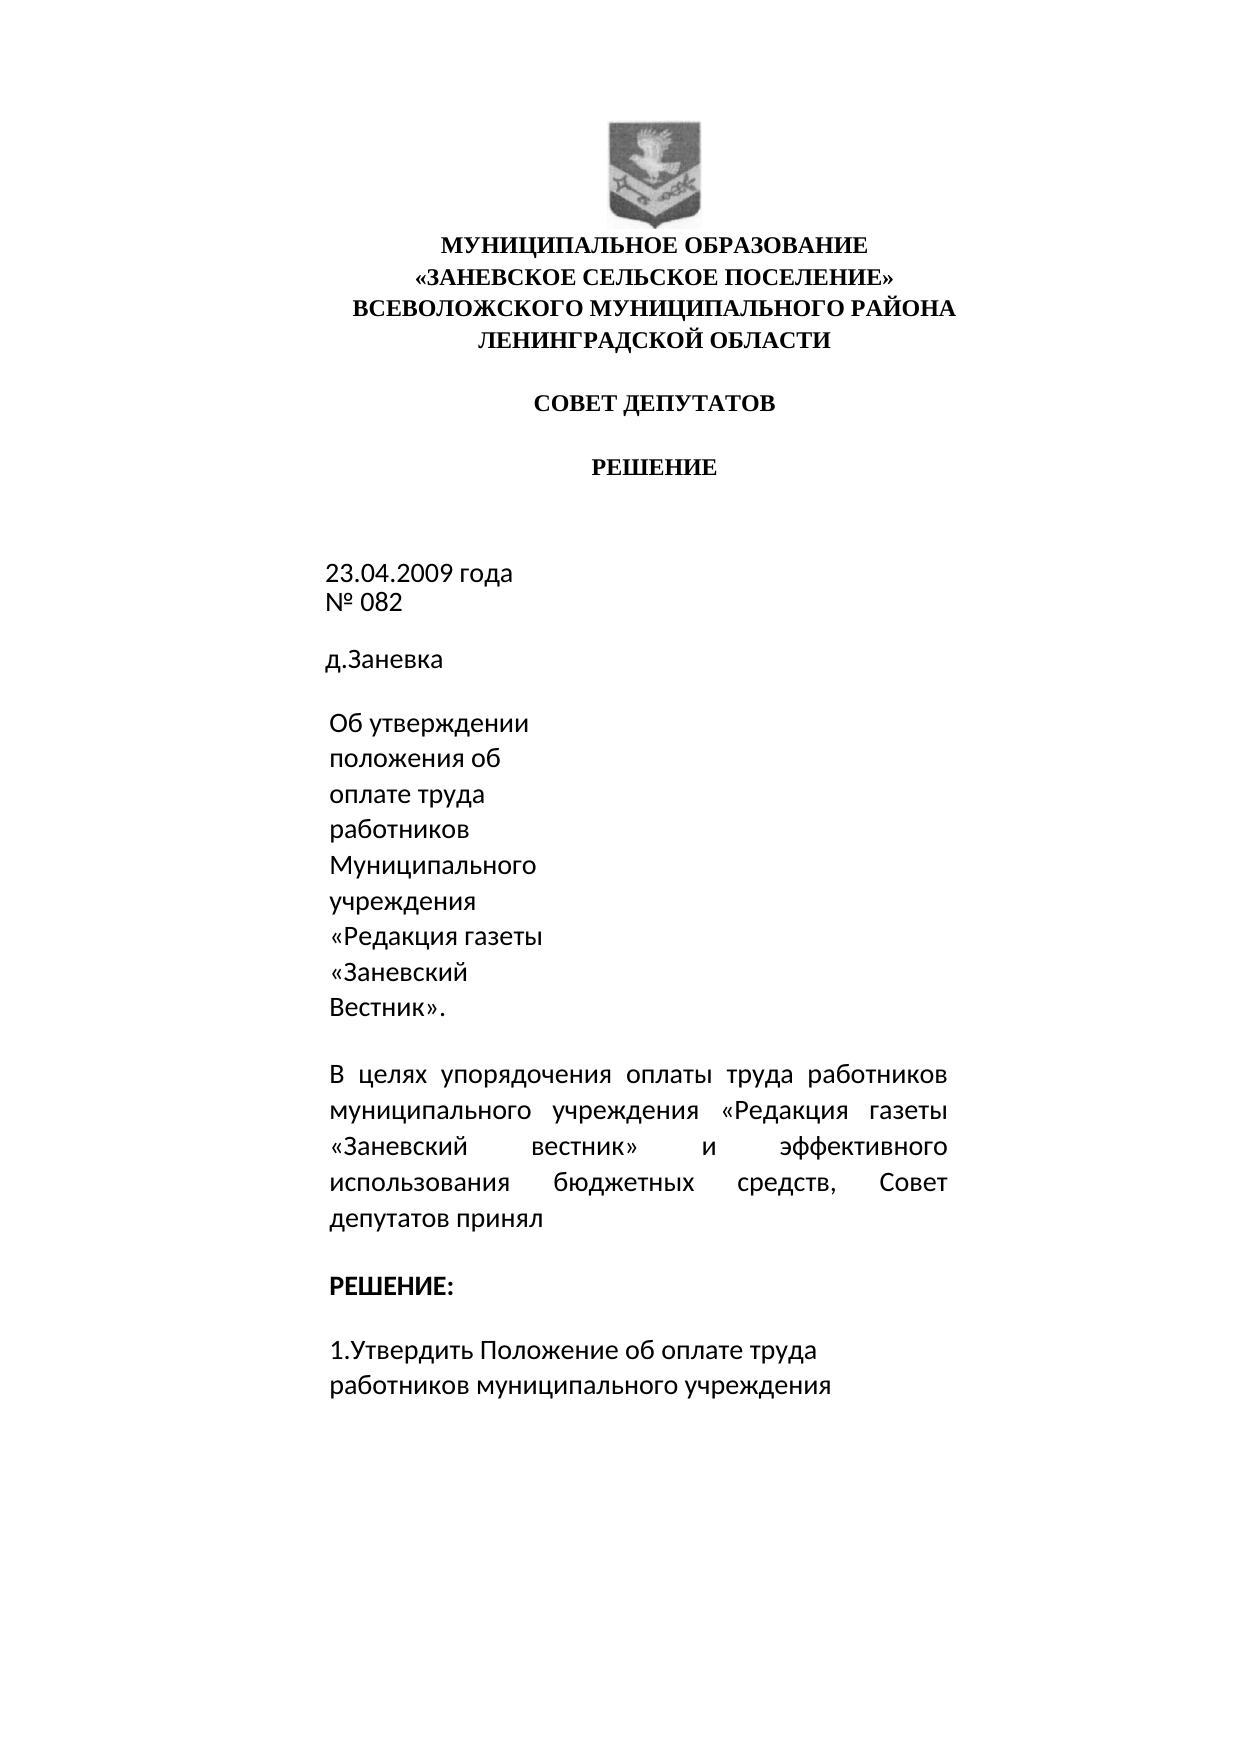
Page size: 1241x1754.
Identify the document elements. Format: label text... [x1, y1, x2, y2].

text СОВЕТ ДЕПУТАТОВ [325, 389, 984, 417]
text д.Заневка [325, 646, 984, 674]
picture [607, 120, 702, 229]
text В целях упорядочения оплаты труда работников муниципального учреждения «Редакция газеты «Заневский вестник» и эффективного использования бюджетных средств, Совет депутатов принял [329, 1054, 948, 1235]
text 23.04.2009 года № 082 [325, 560, 984, 617]
text РЕШЕНИЕ: [329, 1272, 984, 1301]
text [329, 1331, 857, 1402]
text Об утверждении положения об оплате труда работников Муниципального учреждения «Редакция газеты «Заневский Вестник». [329, 704, 544, 1024]
text РЕШЕНИЕ [325, 453, 984, 480]
text «ЗАНЕВСКОЕ СЕЛЬСКОЕ ПОСЕЛЕНИЕ» ВСЕВОЛОЖСКОГО МУНИЦИПАЛЬНОГО РАЙОНА ЛЕНИНГРАДСКОЙ ОБЛАСТИ [325, 263, 984, 354]
text МУНИЦИПАЛЬНОЕ ОБРАЗОВАНИЕ [325, 231, 984, 259]
